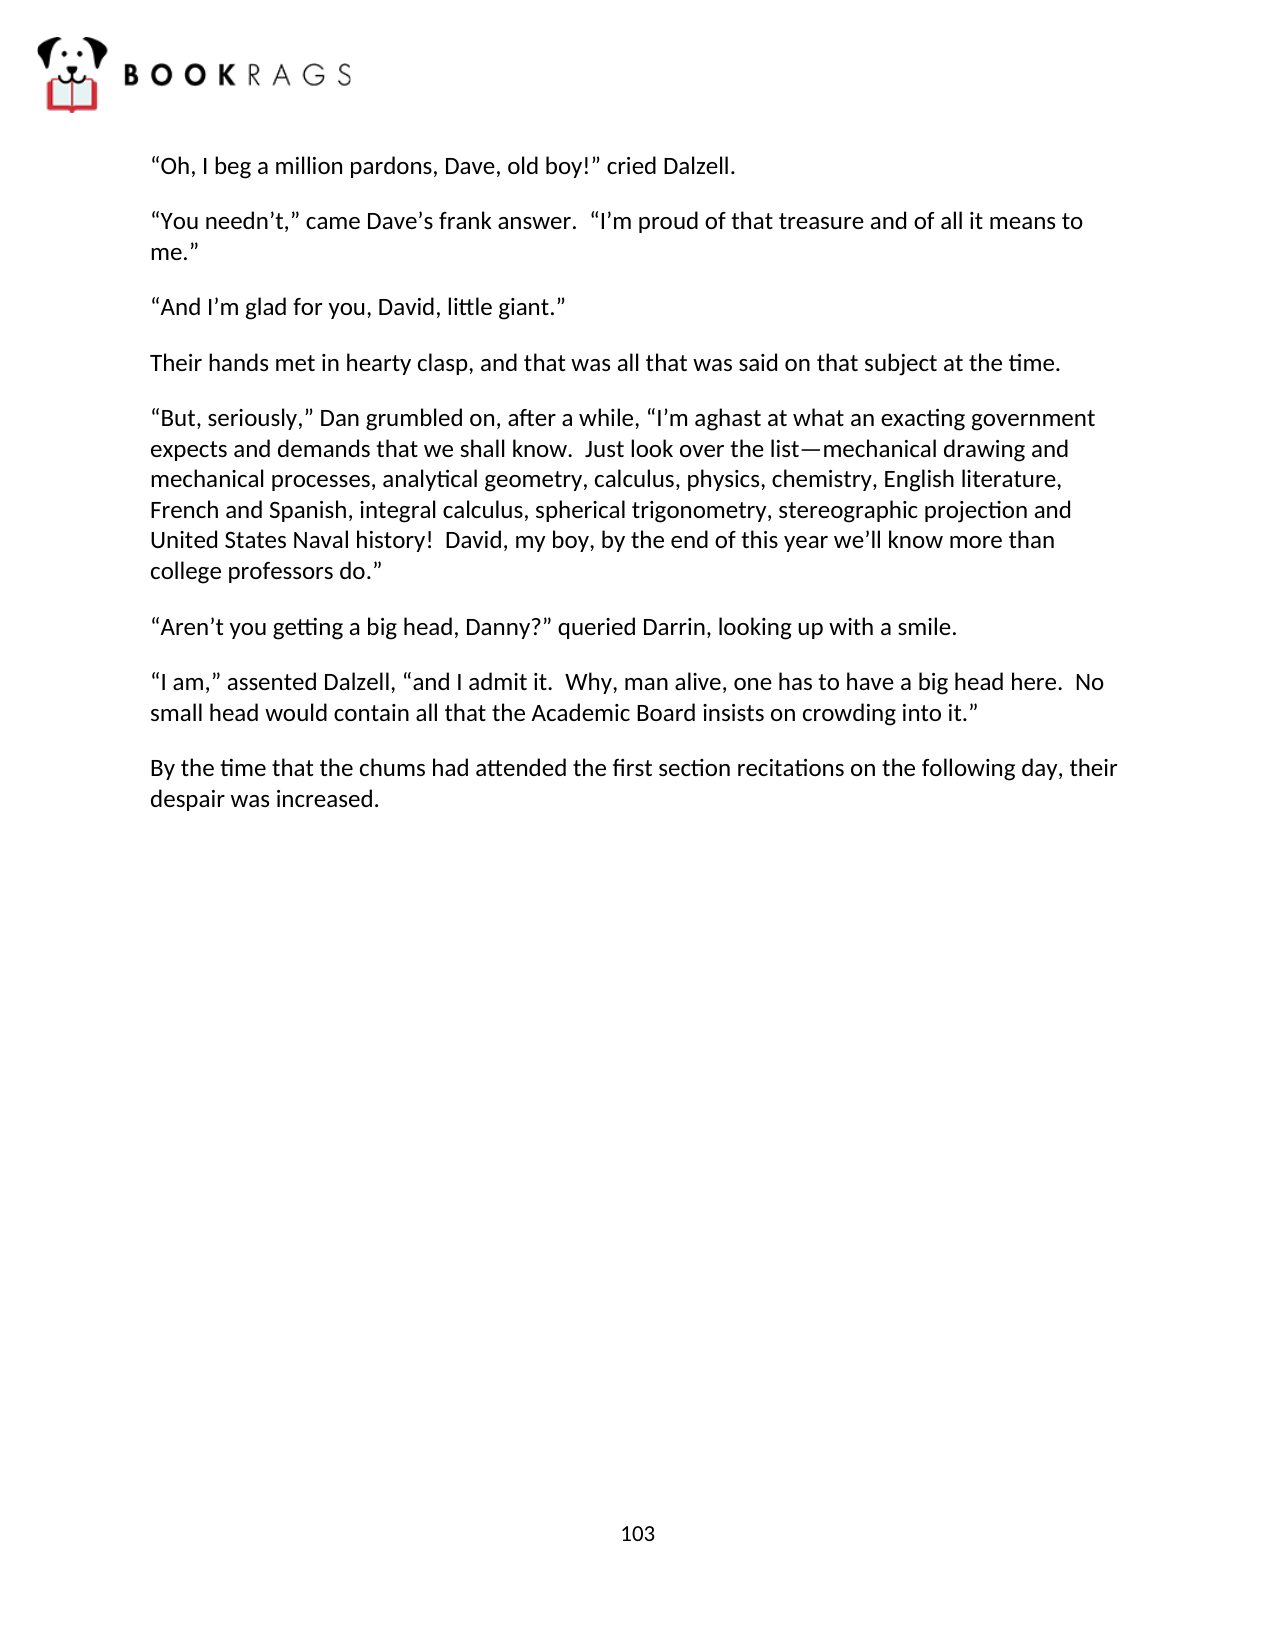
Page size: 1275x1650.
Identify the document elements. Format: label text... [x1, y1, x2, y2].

text “You needn’t,” came Dave’s frank answer. “I’m proud of that treasure and of all it means to me.” [150, 206, 1125, 267]
text Their hands met in hearty clasp, and that was all that was said on that subject at the time. [150, 347, 1125, 378]
text “Aren’t you getting a big head, Danny?” queried Darrin, looking up with a smile. [150, 611, 1125, 641]
text “I am,” assented Dalzell, “and I admit it. Why, man alive, one has to have a big head here. No small head would contain all that the Academic Board insists on crowding into it.” [150, 666, 1125, 727]
text “Oh, I beg a million pardons, Dave, old boy!” cried Dalzell. [150, 150, 1125, 181]
text By the time that the chums had attended the first section recitations on the following day, their despair was increased. [150, 752, 1125, 813]
text “And I’m glad for you, David, little giant.” [150, 292, 1125, 322]
picture [37, 37, 351, 113]
text “But, seriously,” Dan grumbled on, after a while, “I’m aghast at what an exacting government expects and demands that we shall know. Just look over the list—­mechanical drawing and mechanical processes, analytical geometry, calculus, physics, chemistry, English literature, French and Spanish, integral calculus, spherical trigonometry, stereographic projection and United States Naval history! David, my boy, by the end of this year we’ll know more than college professors do.” [150, 403, 1125, 586]
